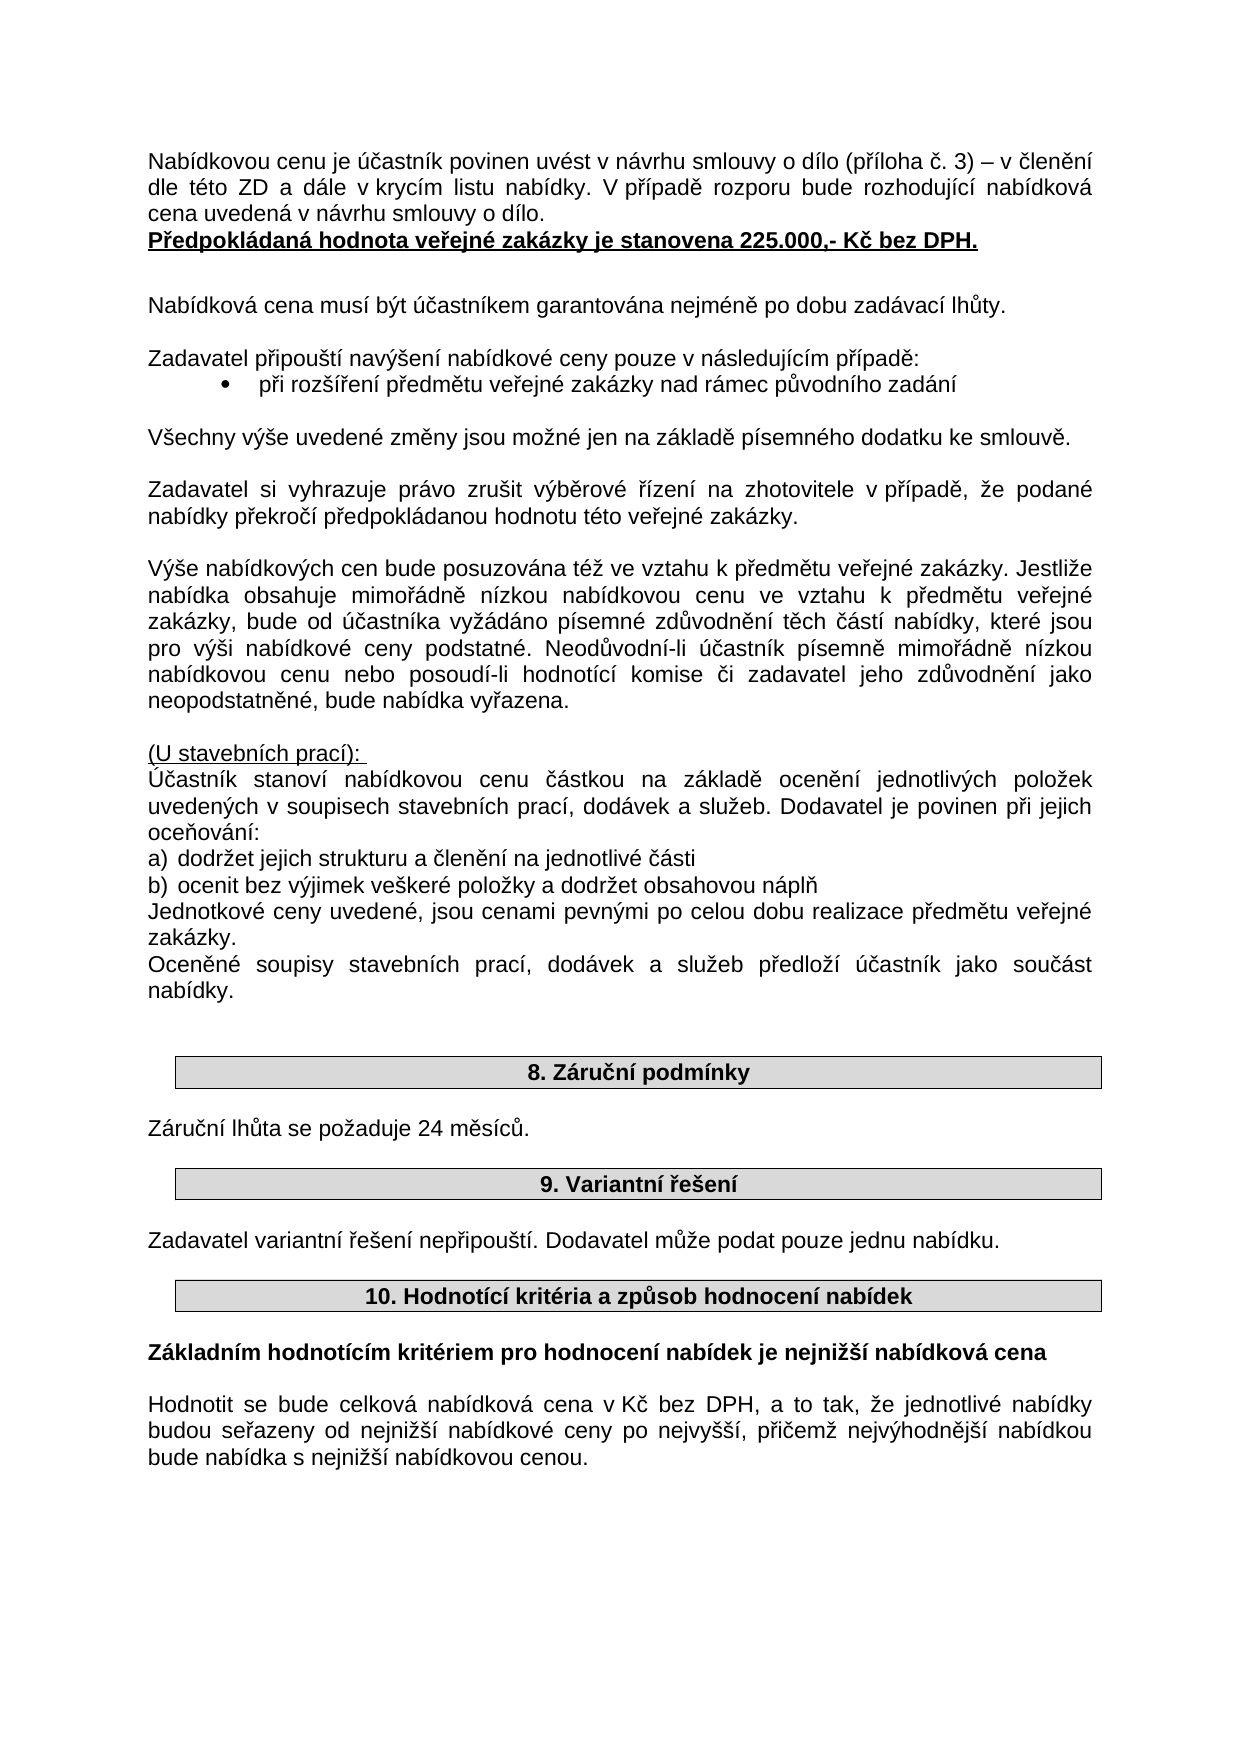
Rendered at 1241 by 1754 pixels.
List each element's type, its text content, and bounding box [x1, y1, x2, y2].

text Hodnotit se bude celková nabídková cena v Kč bez DPH, a to tak, že jednotlivé nabídky budou seřazeny od nejnižší nabídkové ceny po nejvyšší, přičemž nejvýhodnější nabídkou bude nabídka s nejnižší nabídkovou cenou. [148, 1391, 1093, 1470]
text Výše nabídkových cen bude posuzována též ve vztahu k předmětu veřejné zakázky. Jestliže nabídka obsahuje mimořádně nízkou nabídkovou cenu ve vztahu k předmětu veřejné zakázky, bude od účastníka vyžádáno písemné zdůvodnění těch částí nabídky, které jsou pro výši nabídkové ceny podstatné. Neodůvodní-li účastník písemně mimořádně nízkou nabídkovou cenu nebo posoudí-li hodnotící komise či zadavatel jeho zdůvodnění jako neopodstatněné, bude nabídka vyřazena. [148, 555, 1093, 713]
list při rozšíření předmětu veřejné zakázky nad rámec původního zadání [221, 371, 1093, 397]
text (U stavebních prací): [148, 740, 1093, 766]
subtitle 9. Variantní řešení [176, 1169, 1101, 1199]
text Všechny výše uvedené změny jsou možné jen na základě písemného dodatku ke smlouvě. [148, 424, 1093, 450]
text Nabídková cena musí být účastníkem garantována nejméně po dobu zadávací lhůty. [148, 292, 1093, 318]
text Zadavatel si vyhrazuje právo zrušit výběrové řízení na zhotovitele v případě, že podané nabídky překročí předpokládanou hodnotu této veřejné zakázky. [148, 476, 1093, 529]
text Předpokládaná hodnota veřejné zakázky je stanovena 225.000,- Kč bez DPH. [148, 227, 1093, 253]
text Zadavatel variantní řešení nepřipouští. Dodavatel může podat pouze jednu nabídku. [148, 1227, 1093, 1253]
text Účastník stanoví nabídkovou cenu částkou na základě ocenění jednotlivých položek uvedených v soupisech stavebních prací, dodávek a služeb. Dodavatel je povinen při jejich oceňování: [148, 766, 1093, 845]
text Nabídkovou cenu je účastník povinen uvést v návrhu smlouvy o dílo (příloha č. 3) – v členění dle této ZD a dále v krycím listu nabídky. V případě rozporu bude rozhodující nabídková cena uvedená v návrhu smlouvy o dílo. [148, 148, 1093, 227]
subtitle 8. Záruční podmínky [176, 1057, 1101, 1088]
text Záruční lhůta se požaduje 24 měsíců. [148, 1115, 1093, 1141]
text Základním hodnotícím kritériem pro hodnocení nabídek je nejnižší nabídková cena [148, 1338, 1093, 1365]
text Oceněné soupisy stavebních prací, dodávek a služeb předloží účastník jako součást nabídky. [148, 951, 1093, 1003]
text Jednotkové ceny uvedené, jsou cenami pevnými po celou dobu realizace předmětu veřejné zakázky. [148, 898, 1093, 951]
text Zadavatel připouští navýšení nabídkové ceny pouze v následujícím případě: [148, 344, 1093, 371]
subtitle 10. Hodnotící kritéria a způsob hodnocení nabídek [176, 1281, 1101, 1311]
text a) dodržet jejich strukturu a členění na jednotlivé části [148, 845, 1093, 872]
text b) ocenit bez výjimek veškeré položky a dodržet obsahovou náplň [148, 872, 1093, 898]
